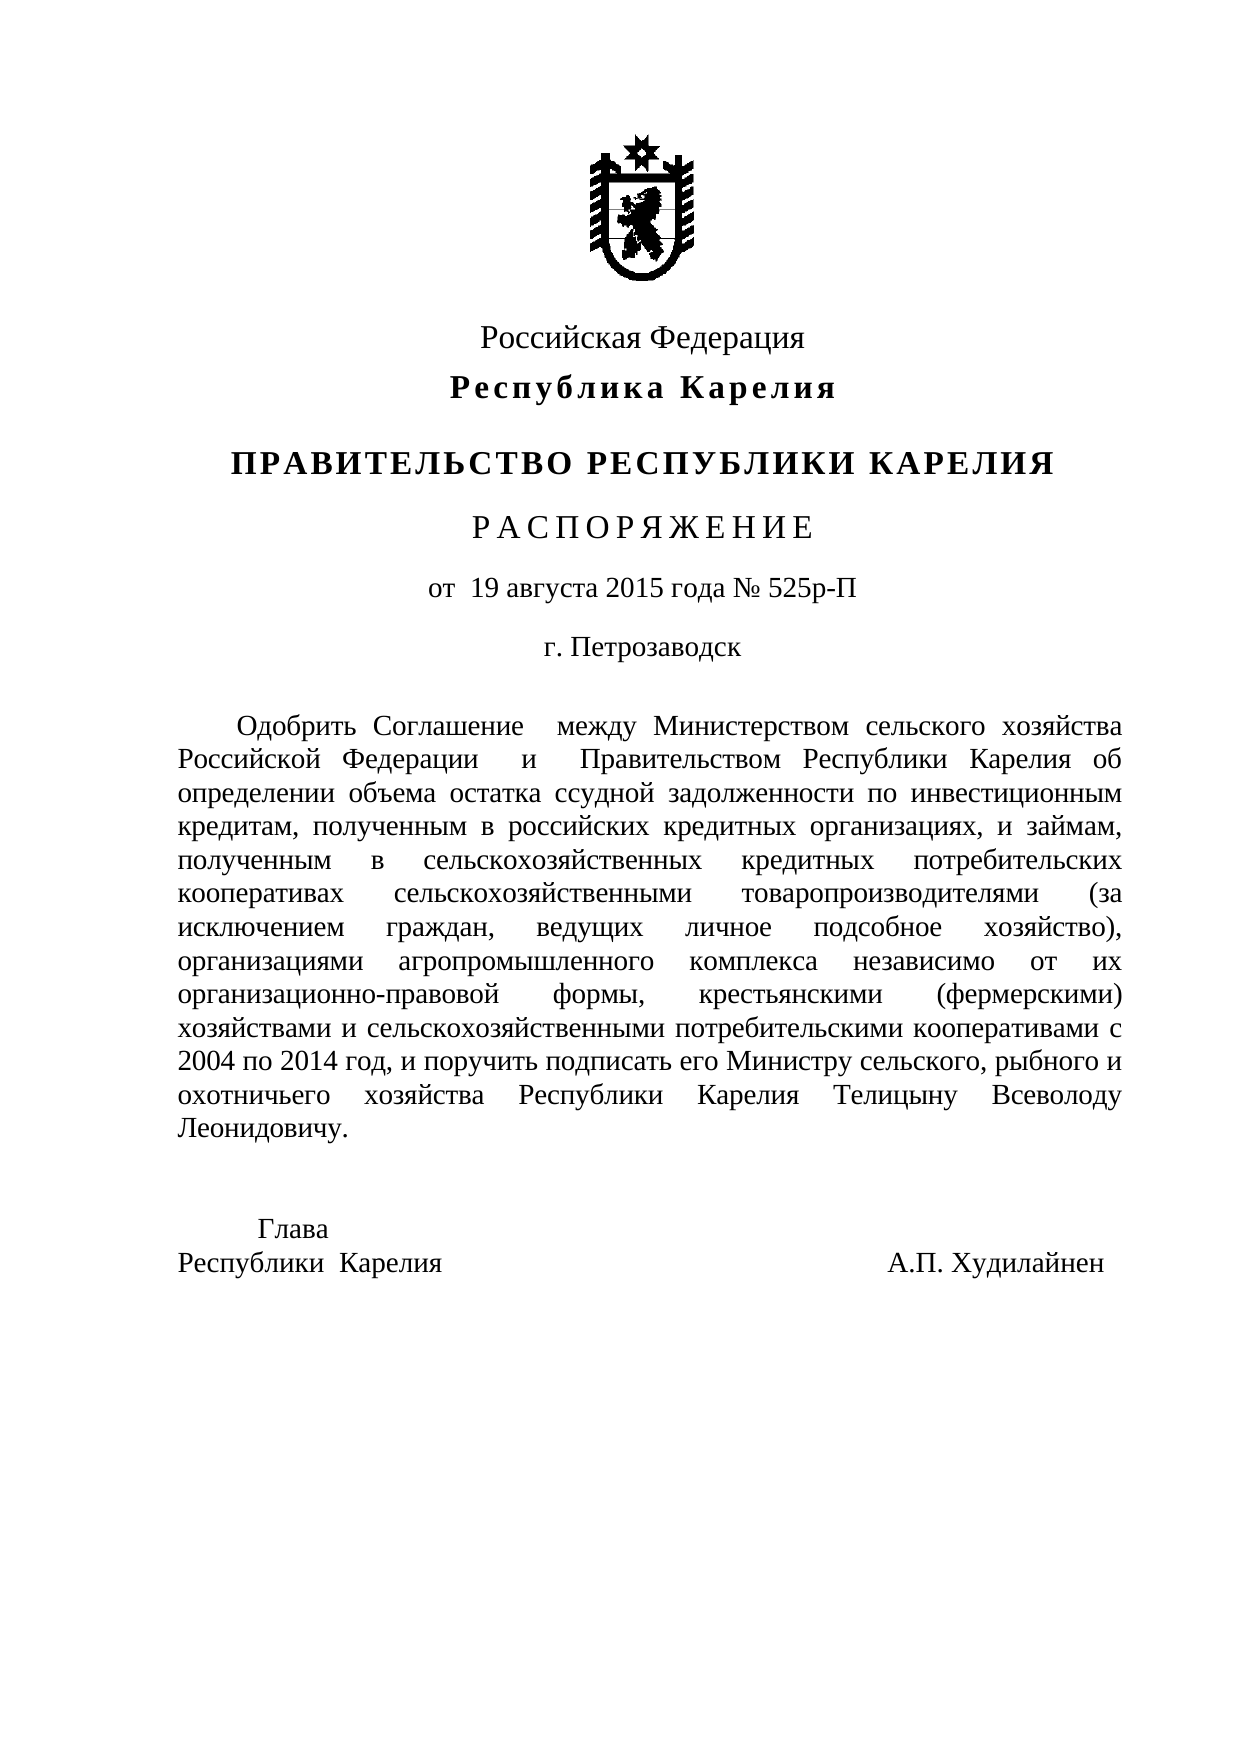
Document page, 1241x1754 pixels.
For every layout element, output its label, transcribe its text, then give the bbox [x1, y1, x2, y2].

text Глава [177, 1211, 1107, 1245]
text от 19 августа 2015 года № 525р-П [177, 570, 1107, 604]
text г. Петрозаводск [177, 629, 1107, 662]
subtitle Российская Федерация [177, 317, 1107, 355]
text Одобрить Соглашение между Министерством сельского хозяйства Российской Федерации и Правительством Республики Карелия об определении объема остатка ссудной задолженности по инвестиционным кредитам, полученным в российских кредитных организациях, и займам, полученным в сельскохозяйственных кредитных потребительских кооперативах сельскохозяйственными товаропроизводителями (за исключением граждан, ведущих личное подсобное хозяйство), организациями агропромышленного комплекса независимо от их организационно-правовой формы, крестьянскими (фермерскими) хозяйствами и сельскохозяйственными потребительскими кооперативами с 2004 по 2014 год, и поручить подписать его Министру сельского, рыбного и охотничьего хозяйства Республики Карелия Телицыну Всеволоду Леонидовичу. [177, 708, 1122, 1144]
text Республики Карелия А.П. Худилайнен [177, 1245, 1107, 1278]
subtitle Республика Карелия [177, 368, 1107, 406]
subtitle РАСПОРЯЖЕНИЕ [177, 507, 1107, 545]
picture [571, 121, 713, 305]
subtitle ПРАВИТЕЛЬСТВО РЕСПУБЛИКИ КАРЕЛИЯ [177, 443, 1107, 482]
